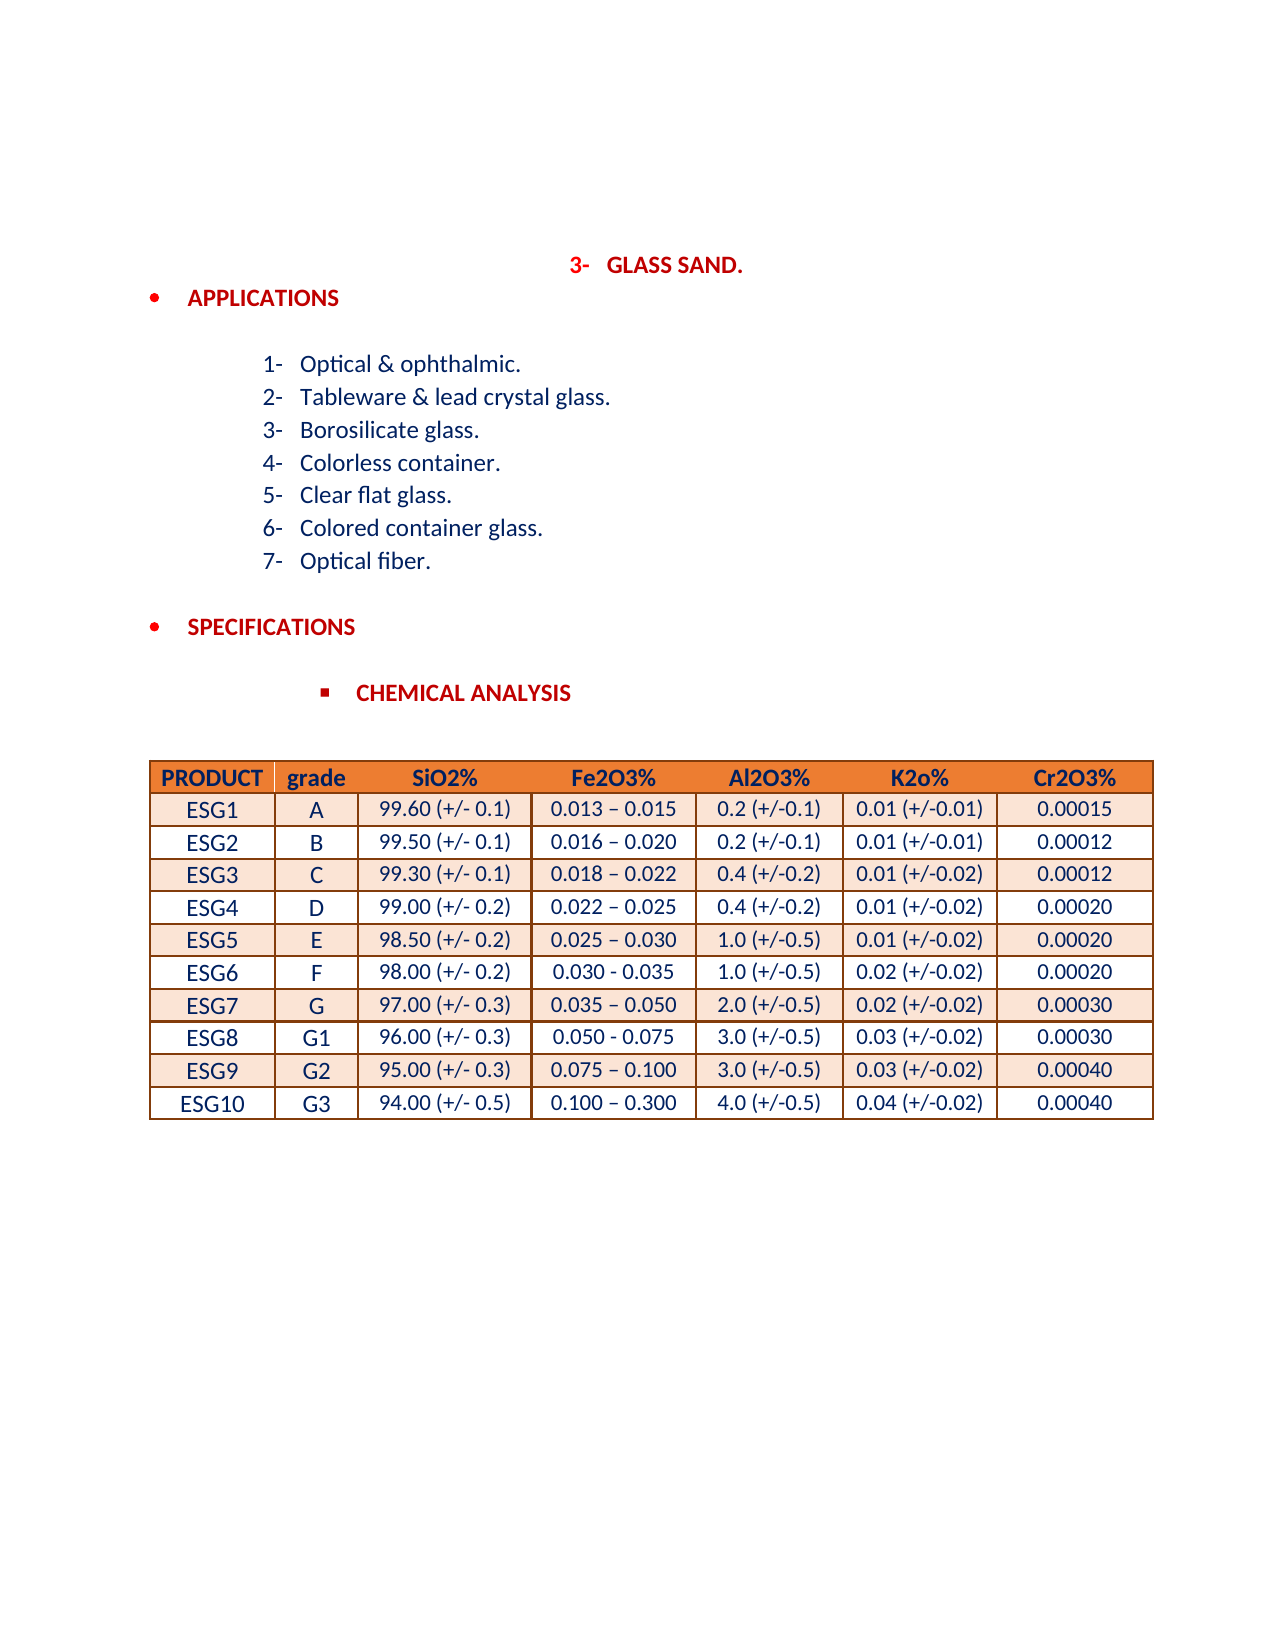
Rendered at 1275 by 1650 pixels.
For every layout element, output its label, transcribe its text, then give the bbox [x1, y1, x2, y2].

table_cell 0.01 (+/-0.02) [844, 892, 996, 923]
table_cell 94.00 (+/- 0.5) [359, 1088, 530, 1118]
table_cell ESG8 [151, 1023, 274, 1053]
table_cell ESG9 [151, 1055, 274, 1086]
table_cell 0.4 (+/-0.2) [697, 860, 842, 890]
table_cell 98.50 (+/- 0.2) [359, 925, 530, 955]
table_cell ESG2 [151, 827, 274, 857]
table_header SiO2% [358, 762, 531, 792]
table_cell 0.00040 [998, 1088, 1152, 1118]
table_cell ESG5 [151, 925, 274, 955]
table_cell 4.0 (+/-0.5) [697, 1088, 842, 1118]
table_cell 0.00030 [998, 990, 1152, 1020]
table_cell 0.075 – 0.100 [533, 1055, 695, 1086]
table_cell 0.035 – 0.050 [533, 990, 695, 1020]
table_cell 0.04 (+/-0.02) [844, 1088, 996, 1118]
table_cell 0.4 (+/-0.2) [697, 892, 842, 923]
table_cell 0.01 (+/-0.01) [844, 794, 996, 825]
table_cell ESG1 [151, 794, 274, 825]
list Colored container glass. [262, 512, 1125, 543]
table_cell 0.00012 [998, 827, 1152, 857]
list Clear flat glass. [262, 479, 1125, 510]
table_cell ESG3 [151, 860, 274, 890]
list Tableware & lead crystal glass. [262, 381, 1125, 411]
table_cell 0.00040 [998, 1055, 1152, 1086]
list SPECIFICATIONS [150, 611, 1125, 642]
table_cell C [276, 860, 357, 890]
table_cell 0.018 – 0.022 [533, 860, 695, 890]
table_cell 95.00 (+/- 0.3) [359, 1055, 530, 1086]
table_cell 3.0 (+/-0.5) [697, 1023, 842, 1053]
list Optical & ophthalmic. [262, 348, 1125, 378]
list APPLICATIONS [150, 282, 1125, 313]
table_cell 96.00 (+/- 0.3) [359, 1023, 530, 1053]
table_header K2o% [843, 762, 997, 792]
table_cell 0.00020 [998, 957, 1152, 988]
table_cell 0.01 (+/-0.01) [844, 827, 996, 857]
table_cell 0.100 – 0.300 [533, 1088, 695, 1118]
table_cell 0.050 - 0.075 [533, 1023, 695, 1053]
table_cell 0.01 (+/-0.02) [844, 925, 996, 955]
list GLASS SAND. [187, 249, 1125, 280]
table_cell B [276, 827, 357, 857]
table_cell ESG7 [151, 990, 274, 1020]
table_cell 0.02 (+/-0.02) [844, 957, 996, 988]
table_cell 0.00015 [998, 794, 1152, 825]
table_header Al2O3% [696, 762, 843, 792]
table_cell 0.03 (+/-0.02) [844, 1055, 996, 1086]
table_cell 1.0 (+/-0.5) [697, 957, 842, 988]
table_cell 99.50 (+/- 0.1) [359, 827, 530, 857]
table_cell F [276, 957, 357, 988]
table_cell 0.03 (+/-0.02) [844, 1023, 996, 1053]
list CHEMICAL ANALYSIS [319, 677, 1125, 708]
table_cell 0.2 (+/-0.1) [697, 827, 842, 857]
table_cell 0.013 – 0.015 [533, 794, 695, 825]
table_cell 0.022 – 0.025 [533, 892, 695, 923]
table_cell 0.030 - 0.035 [533, 957, 695, 988]
table_cell 98.00 (+/- 0.2) [359, 957, 530, 988]
table_cell ESG4 [151, 892, 274, 923]
table_cell A [276, 794, 357, 825]
table_cell 1.0 (+/-0.5) [697, 925, 842, 955]
table_cell 0.2 (+/-0.1) [697, 794, 842, 825]
table_cell 0.016 – 0.020 [533, 827, 695, 857]
table_cell G [276, 990, 357, 1020]
table_cell 99.30 (+/- 0.1) [359, 860, 530, 890]
table_header Cr2O3% [997, 762, 1152, 792]
table_header Fe2O3% [531, 762, 696, 792]
table_cell 0.02 (+/-0.02) [844, 990, 996, 1020]
table_cell 0.01 (+/-0.02) [844, 860, 996, 890]
table_cell G1 [276, 1023, 357, 1053]
table_cell 97.00 (+/- 0.3) [359, 990, 530, 1020]
table_cell G2 [276, 1055, 357, 1086]
table_cell 3.0 (+/-0.5) [697, 1055, 842, 1086]
list Optical fiber. [262, 545, 1125, 576]
table_cell 0.025 – 0.030 [533, 925, 695, 955]
table_cell E [276, 925, 357, 955]
list Colorless container. [262, 447, 1125, 477]
table_cell 0.00020 [998, 925, 1152, 955]
table_cell ESG10 [151, 1088, 274, 1118]
table_header grade [275, 762, 358, 792]
table_header PRODUCT [151, 762, 274, 792]
table_cell 0.00020 [998, 892, 1152, 923]
table_cell D [276, 892, 357, 923]
table_cell 99.00 (+/- 0.2) [359, 892, 530, 923]
table_cell 2.0 (+/-0.5) [697, 990, 842, 1020]
table_cell ESG6 [151, 957, 274, 988]
list Borosilicate glass. [262, 414, 1125, 444]
table_cell 0.00012 [998, 860, 1152, 890]
table_cell G3 [276, 1088, 357, 1118]
table_cell 99.60 (+/- 0.1) [359, 794, 530, 825]
table_cell 0.00030 [998, 1023, 1152, 1053]
